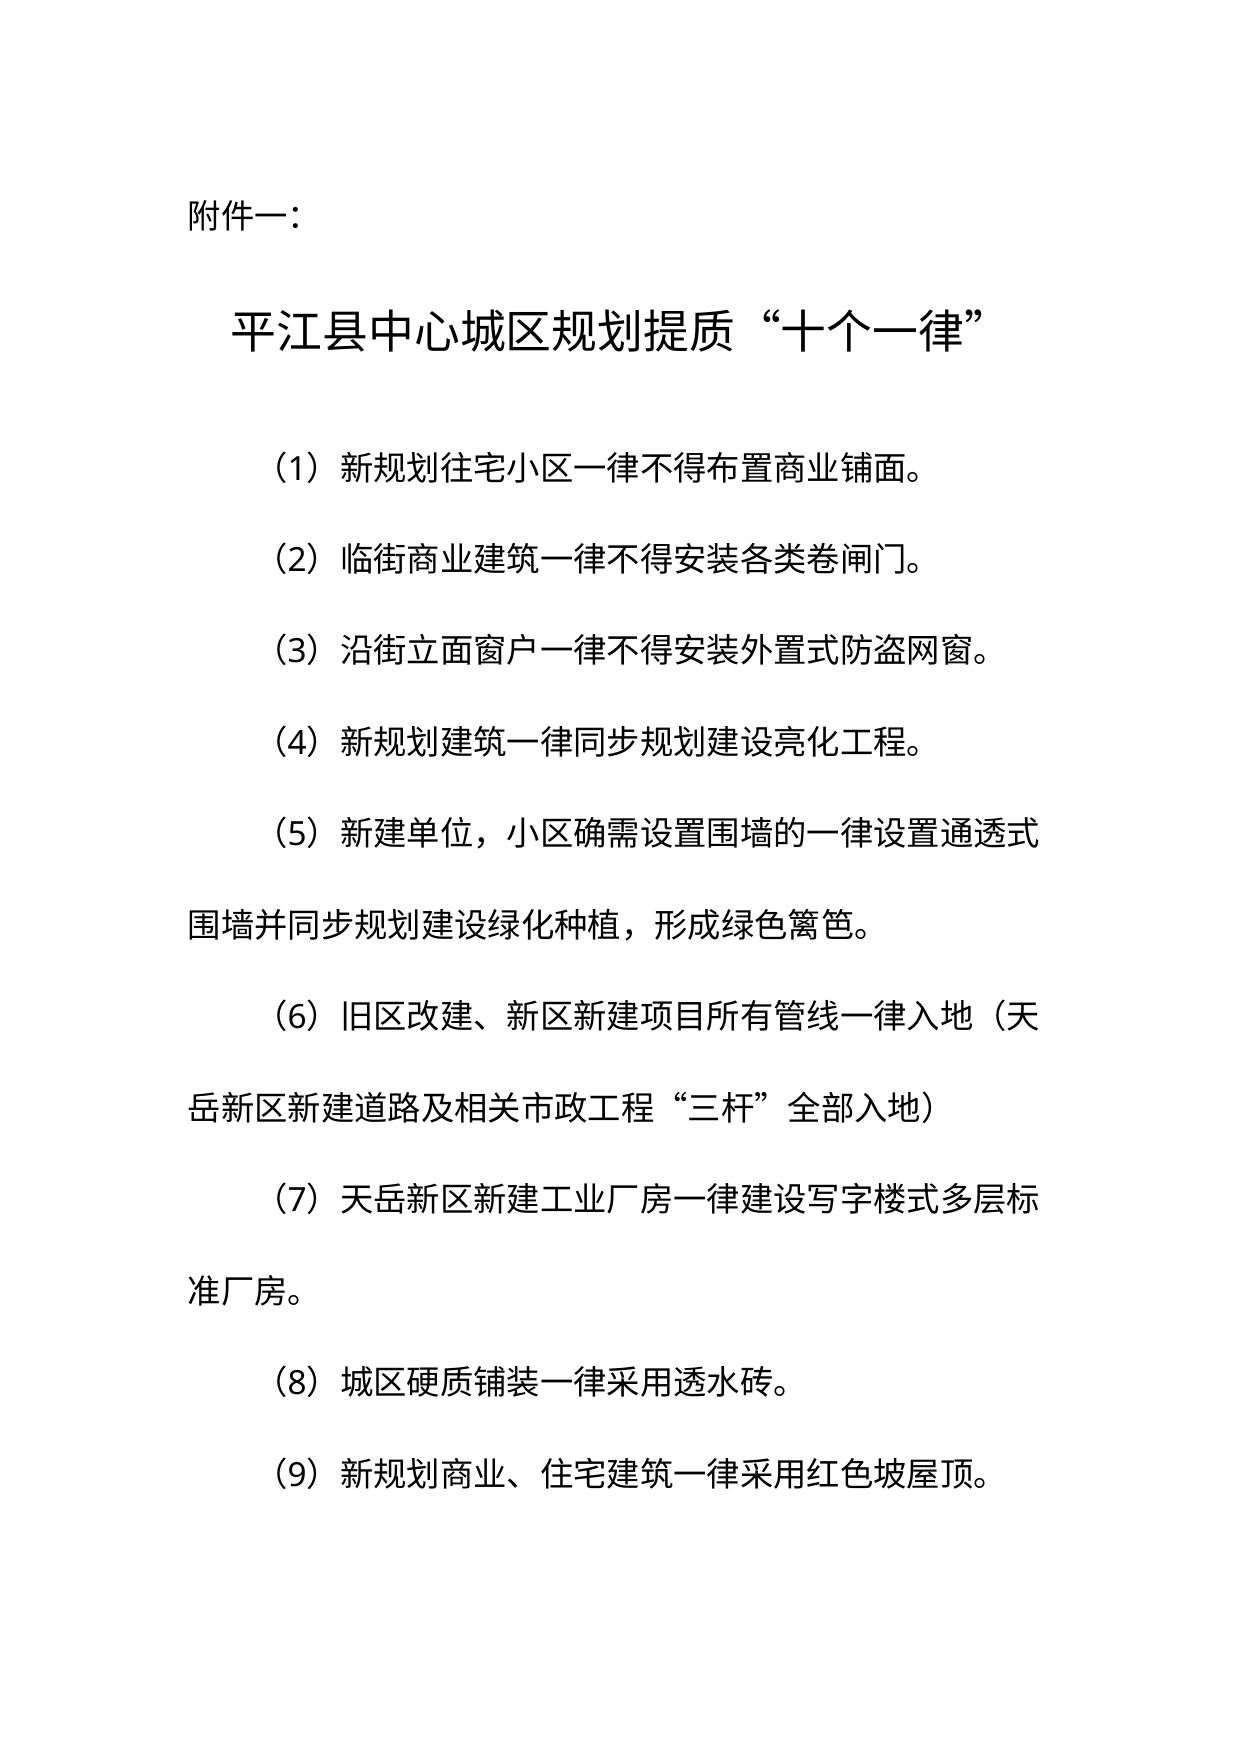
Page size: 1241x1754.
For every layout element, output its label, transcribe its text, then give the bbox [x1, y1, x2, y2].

text （3）沿街立面窗户一律不得安装外置式防盗网窗。 [187, 603, 1053, 694]
text （1）新规划往宅小区一律不得布置商业铺面。 [187, 420, 1053, 511]
text （4）新规划建筑一律同步规划建设亮化工程。 [187, 694, 1053, 786]
text （9）新规划商业、住宅建筑一律采用红色坡屋顶。 [187, 1426, 1053, 1517]
text （7）天岳新区新建工业厂房一律建设写字楼式多层标准厂房。 [187, 1151, 1053, 1334]
text （8）城区硬质铺装一律采用透水砖。 [187, 1334, 1053, 1426]
text （6）旧区改建、新区新建项目所有管线一律入地（天岳新区新建道路及相关市政工程“三杆”全部入地） [187, 968, 1053, 1151]
text 平江县中心城区规划提质“十个一律” [187, 283, 1053, 374]
text 附件一： [187, 168, 1053, 259]
text （5）新建单位，小区确需设置围墙的一律设置通透式围墙并同步规划建设绿化种植，形成绿色篱笆。 [187, 786, 1053, 968]
text （2）临街商业建筑一律不得安装各类卷闸门。 [187, 511, 1053, 603]
